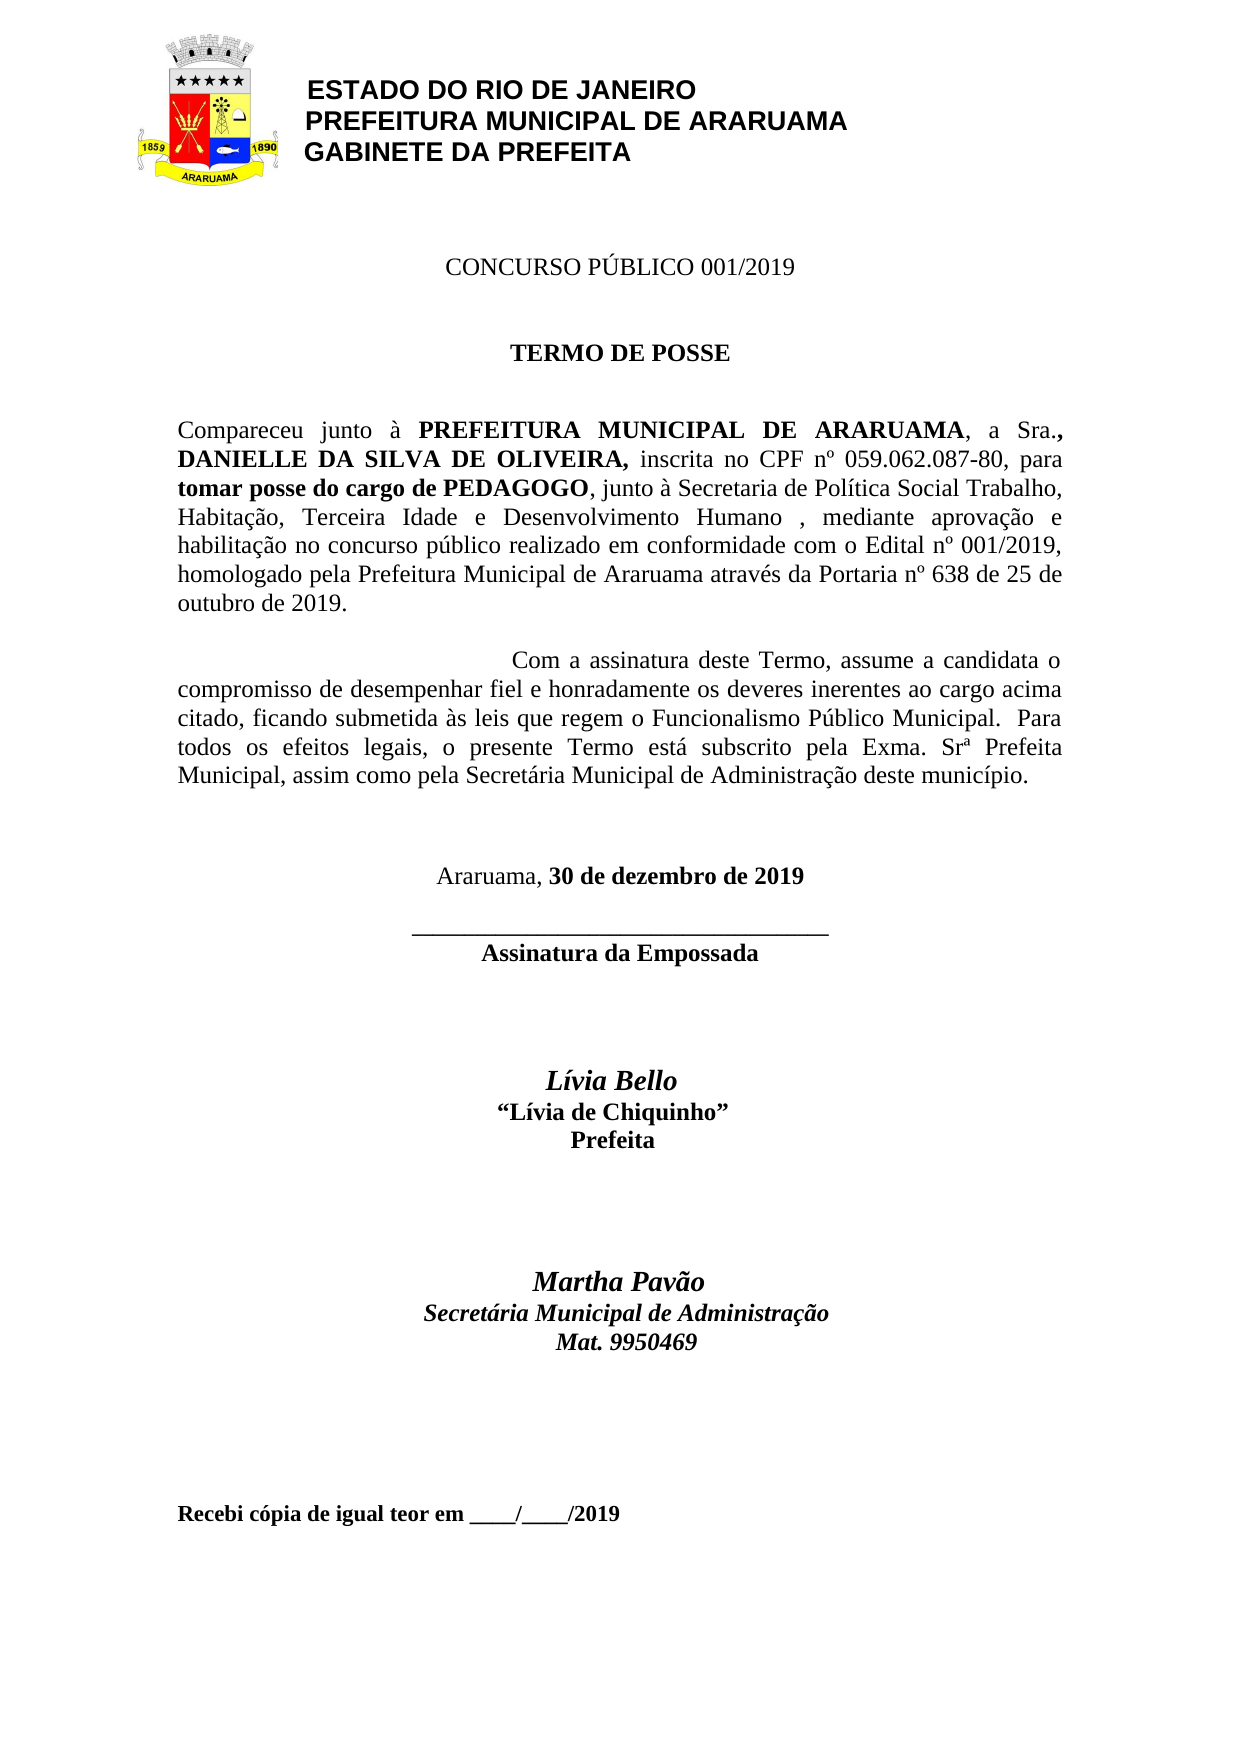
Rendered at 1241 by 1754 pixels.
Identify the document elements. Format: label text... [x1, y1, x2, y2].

text Mat. 9950469 [192, 1327, 1063, 1356]
text Lívia Bello [74, 1063, 1152, 1097]
text Secretária Municipal de Administração [192, 1298, 1063, 1327]
text Martha Pavão [177, 1264, 1063, 1298]
text ________________________________________ [177, 914, 1063, 938]
text Prefeita [74, 1126, 1152, 1154]
picture [137, 34, 279, 184]
text Compareceu junto à PREFEITURA MUNICIPAL DE ARARUAMA, a Sra., DANIELLE DA SILVA DE OLIVEIRA, inscrita no CPF nº 059.062.087-80, para tomar posse do cargo de PEDAGOGO, junto à Secretaria de Política Social Trabalho, Habitação, Terceira Idade e Desenvolvimento Humano , mediante aprovação e habilitação no concurso público realizado em conformidade com o Edital nº 001/2019, homologado pela Prefeitura Municipal de Araruama através da Portaria nº 638 de 25 de outubro de 2019. [177, 415, 1063, 617]
text “Lívia de Chiquinho” [74, 1097, 1152, 1126]
text Recebi cópia de igual teor em ____/____/2019 [177, 1500, 1063, 1526]
text TERMO DE POSSE [177, 338, 1063, 367]
text Araruama, 30 de dezembro de 2019 [177, 861, 1063, 890]
text Assinatura da Empossada [177, 938, 1063, 967]
text CONCURSO PÚBLICO 001/2019 [177, 252, 1063, 281]
text Com a assinatura deste Termo, assume a candidata o compromisso de desempenhar fiel e honradamente os deveres inerentes ao cargo acima citado, ficando submetida às leis que regem o Funcionalismo Público Municipal. Para todos os efeitos legais, o presente Termo está subscrito pela Exma. Srª Prefeita Municipal, assim como pela Secretária Municipal de Administração deste município. [177, 645, 1063, 789]
